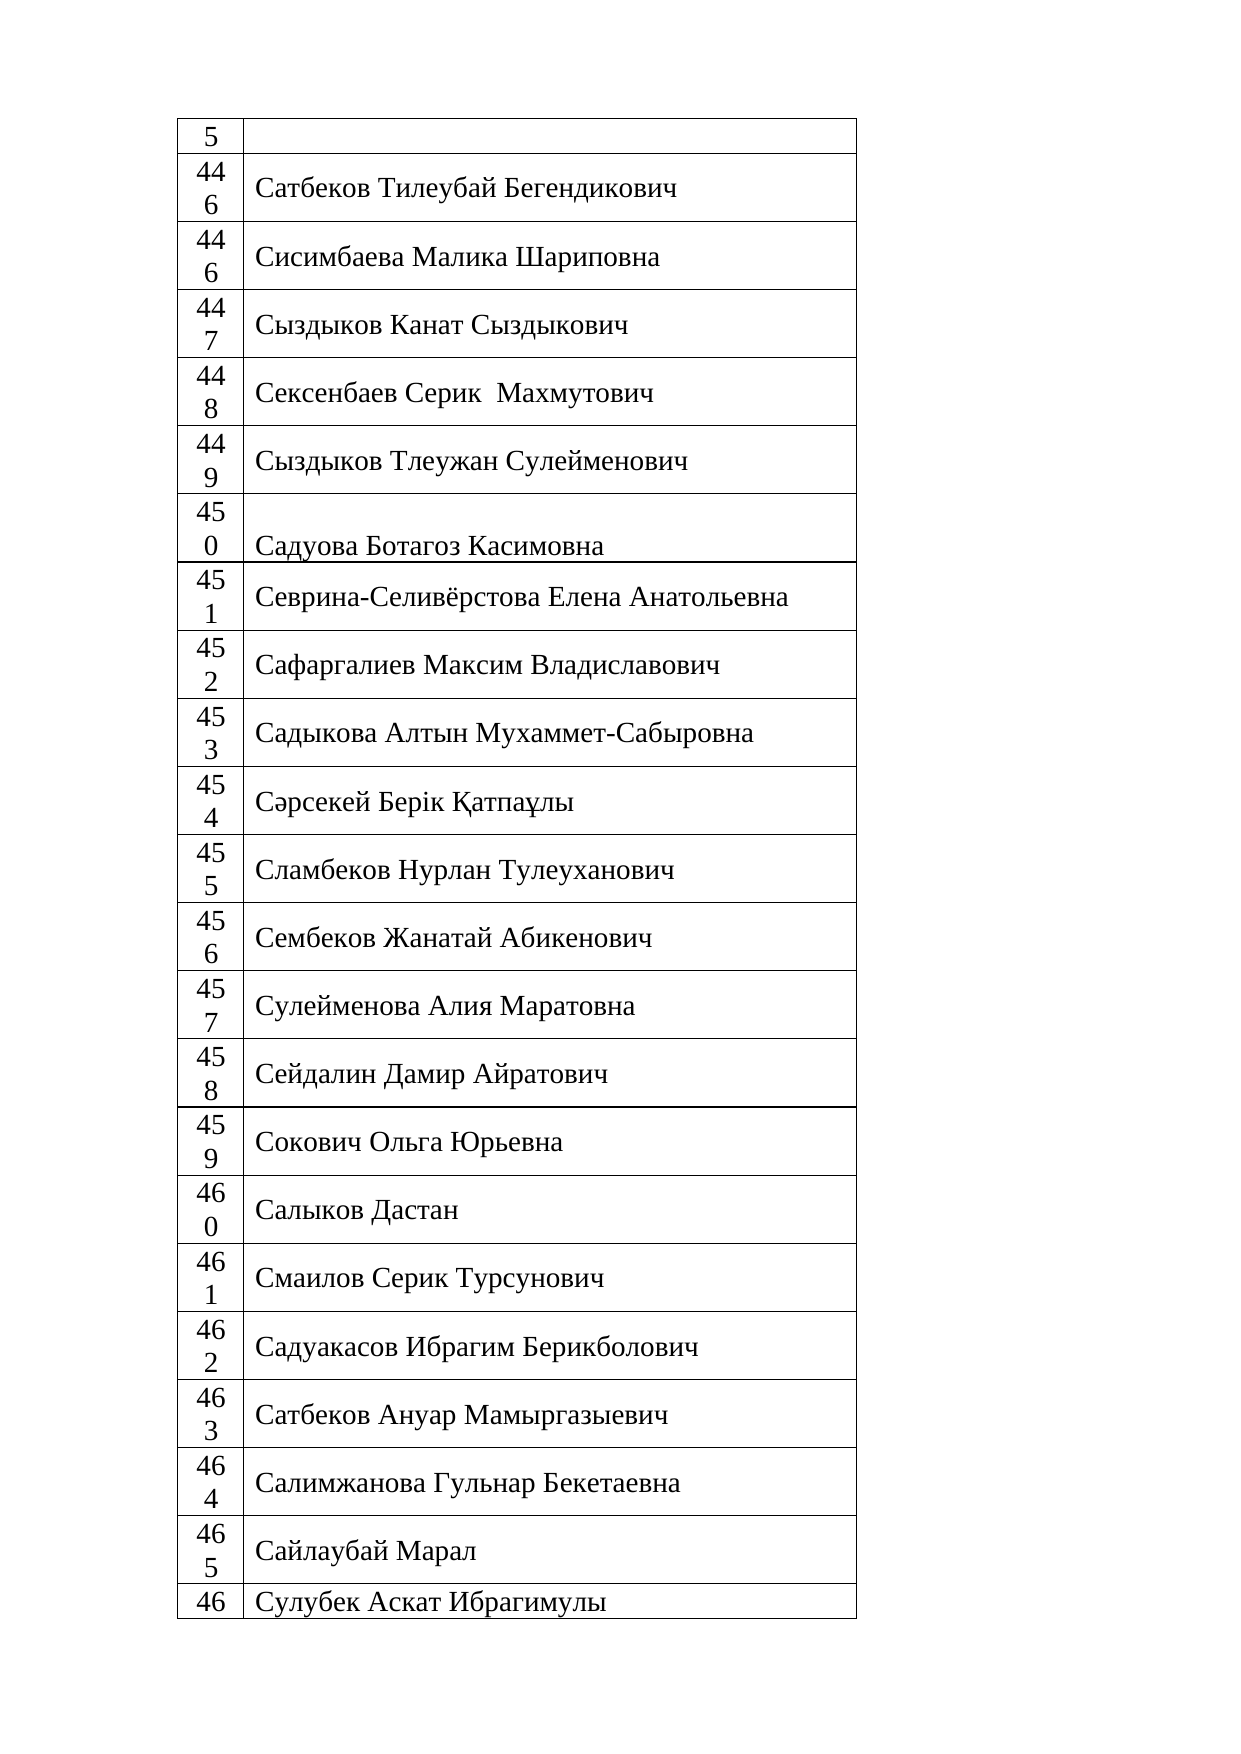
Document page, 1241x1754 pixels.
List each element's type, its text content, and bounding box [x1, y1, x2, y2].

table_cell Садуова Ботагоз Касимовна [244, 494, 856, 561]
table_cell 463 [178, 1380, 243, 1447]
table_cell 455 [178, 835, 243, 902]
table_cell Сатбеков Тилеубай Бегендикович [244, 154, 856, 221]
table_cell 461 [178, 1244, 243, 1311]
table_cell 462 [178, 1312, 243, 1379]
table_cell Салимжанова Гульнар Бекетаевна [244, 1448, 856, 1515]
table_cell Сыздыков Тлеужан Сулейменович [244, 426, 856, 493]
table_cell Сыздыков Канат Сыздыкович [244, 290, 856, 357]
table_cell Садыкова Алтын Мухаммет-Сабыровна [244, 699, 856, 766]
table_cell 456 [178, 903, 243, 970]
table_cell 460 [178, 1176, 243, 1243]
table_cell Сәрсекей Берік Қатпаұлы [244, 767, 856, 834]
table_cell Смаилов Серик Турсунович [244, 1244, 856, 1311]
table_cell 454 [178, 767, 243, 834]
table_cell 452 [178, 631, 243, 698]
table_cell Сокович Ольга Юрьевна [244, 1108, 856, 1174]
table_cell Садуакасов Ибрагим Берикболович [244, 1312, 856, 1379]
table_cell 459 [178, 1108, 243, 1174]
table_cell Сейдалин Дамир Айратович [244, 1039, 856, 1106]
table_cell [244, 1584, 856, 1618]
table_cell 446 [178, 222, 243, 289]
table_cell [244, 119, 856, 153]
table_cell 465 [178, 1516, 243, 1583]
table_cell 448 [178, 358, 243, 425]
table_cell 457 [178, 971, 243, 1038]
table_cell 446 [178, 154, 243, 221]
table_cell 451 [178, 563, 243, 629]
table_cell Сексенбаев Серик Махмутович [244, 358, 856, 425]
table_cell 466 [178, 1584, 243, 1618]
table_cell Сайлаубай Марал [244, 1516, 856, 1583]
table_cell 449 [178, 426, 243, 493]
table_cell Сламбеков Нурлан Тулеуханович [244, 835, 856, 902]
table_cell Сулейменова Алия Маратовна [244, 971, 856, 1038]
table_cell Сатбеков Ануар Мамыргазыевич [244, 1380, 856, 1447]
table_cell Севрина-Селивёрстова Елена Анатольевна [244, 563, 856, 629]
table_cell 453 [178, 699, 243, 766]
table_cell Салыков Дастан [244, 1176, 856, 1243]
table_cell 464 [178, 1448, 243, 1515]
table_cell Сембеков Жанатай Абикенович [244, 903, 856, 970]
table_cell 450 [178, 494, 243, 561]
table_cell Сисимбаева Малика Шариповна [244, 222, 856, 289]
table_cell 458 [178, 1039, 243, 1106]
table_cell Сафаргалиев Максим Владиславович [244, 631, 856, 698]
table_cell 445 [178, 119, 243, 153]
table_cell 447 [178, 290, 243, 357]
